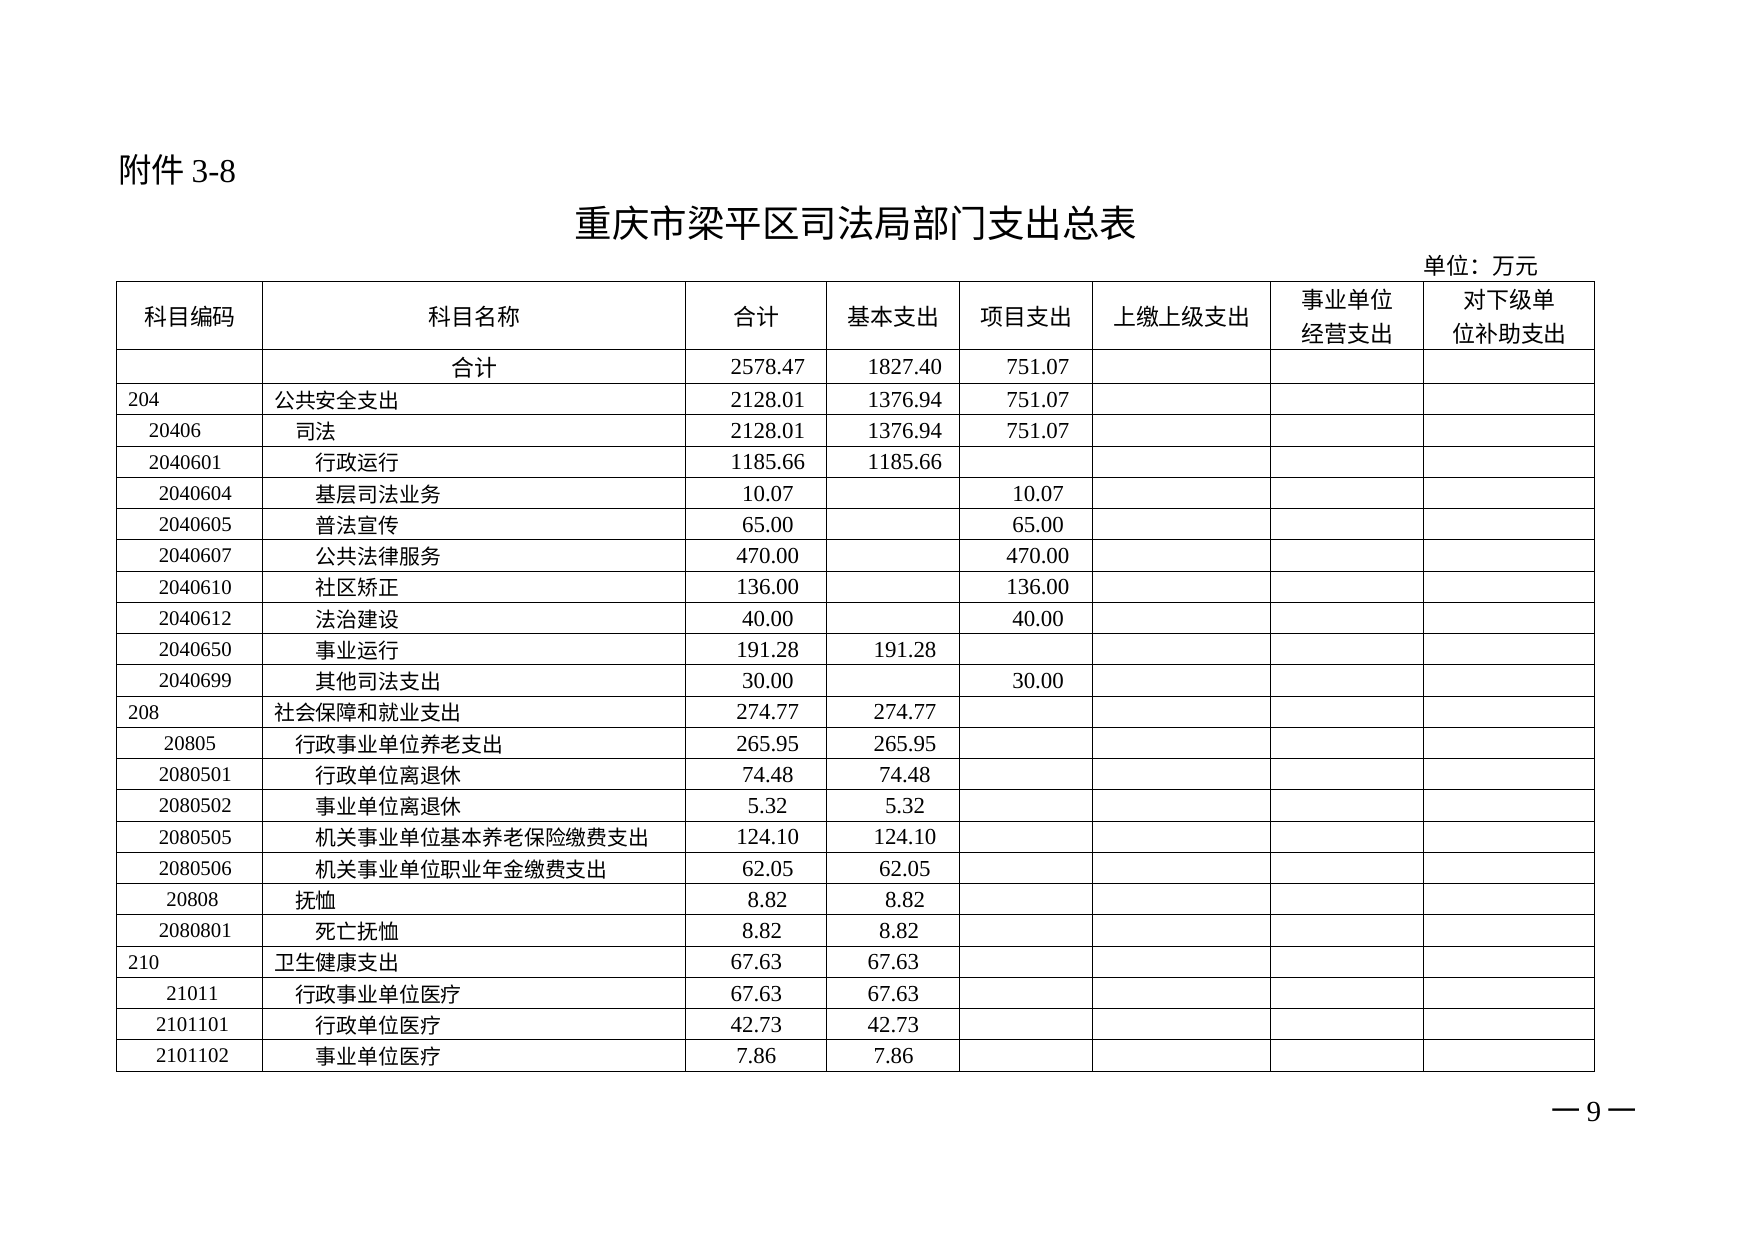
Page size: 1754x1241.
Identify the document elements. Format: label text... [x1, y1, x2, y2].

table_cell 事业单位 经营支出 [1271, 282, 1423, 349]
table_cell [960, 728, 1092, 758]
table_cell [960, 447, 1092, 477]
table_cell [1271, 978, 1423, 1008]
table_cell 行政事业单位养老支出 [263, 728, 685, 758]
table_cell 10.07 [686, 478, 826, 508]
table_cell 42.73 [686, 1009, 826, 1039]
table_cell [117, 350, 262, 383]
table_cell [1424, 853, 1594, 883]
table_cell [1424, 350, 1594, 383]
table_cell 40.00 [960, 603, 1092, 633]
table_cell [1424, 728, 1594, 758]
table_cell [827, 478, 959, 508]
table_cell 社区矫正 [263, 572, 685, 602]
table_cell [1271, 415, 1423, 446]
table_cell 2128.01 [686, 415, 826, 446]
table_cell [1093, 759, 1270, 789]
table_cell 204 [117, 384, 262, 414]
table_cell [1093, 540, 1270, 571]
table_cell 210 [117, 947, 262, 977]
table_cell 67.63 [827, 978, 959, 1008]
table_cell 死亡抚恤 [263, 915, 685, 946]
table_cell 470.00 [686, 540, 826, 571]
table_cell 2578.47 [686, 350, 826, 383]
table_cell [1424, 822, 1594, 852]
table_cell [1093, 415, 1270, 446]
table_cell 合计 [686, 282, 826, 349]
table_cell 751.07 [960, 384, 1092, 414]
table_cell 2040607 [117, 540, 262, 571]
table_cell [1424, 1009, 1594, 1039]
table_cell 行政单位医疗 [263, 1009, 685, 1039]
table_cell [1093, 634, 1270, 664]
table_cell 1376.94 [827, 415, 959, 446]
table_cell [1271, 915, 1423, 946]
table_cell [1271, 478, 1423, 508]
table_cell [1093, 350, 1270, 383]
table_cell [1093, 665, 1270, 696]
table_cell 20406 [117, 415, 262, 446]
table_cell 事业单位医疗 [263, 1040, 685, 1071]
table_cell [1093, 509, 1270, 539]
table_cell [1424, 947, 1594, 977]
table_cell [1424, 447, 1594, 477]
table_cell [1093, 1009, 1270, 1039]
table_cell [960, 697, 1092, 727]
table_cell 40.00 [686, 603, 826, 633]
table_cell 行政单位离退休 [263, 759, 685, 789]
table_cell [960, 1009, 1092, 1039]
table_cell 2080801 [117, 915, 262, 946]
table_cell [960, 634, 1092, 664]
table_cell [960, 884, 1092, 914]
table_cell [1271, 728, 1423, 758]
table_cell 普法宣传 [263, 509, 685, 539]
table_cell [1271, 697, 1423, 727]
table_cell 5.32 [686, 790, 826, 821]
table_cell [827, 540, 959, 571]
table_cell 136.00 [960, 572, 1092, 602]
table_cell 事业单位离退休 [263, 790, 685, 821]
table_cell 191.28 [686, 634, 826, 664]
table_cell 项目支出 [960, 282, 1092, 349]
table_cell [1424, 572, 1594, 602]
table_cell [1093, 728, 1270, 758]
table_cell [960, 915, 1092, 946]
table_cell 抚恤 [263, 884, 685, 914]
table_cell 265.95 [827, 728, 959, 758]
table_cell 其他司法支出 [263, 665, 685, 696]
table_cell [1093, 947, 1270, 977]
table_cell 行政运行 [263, 447, 685, 477]
table_cell [1271, 1009, 1423, 1039]
table_cell [1424, 697, 1594, 727]
table_cell 74.48 [686, 759, 826, 789]
table_cell 2128.01 [686, 384, 826, 414]
table_cell [1271, 853, 1423, 883]
table_cell [1424, 415, 1594, 446]
table_cell [1271, 822, 1423, 852]
table_cell 67.63 [827, 947, 959, 977]
table_header 重庆市梁平区司法局部门支出总表 [117, 194, 1595, 248]
table_cell 5.32 [827, 790, 959, 821]
table_cell 21011 [117, 978, 262, 1008]
table_cell [1271, 759, 1423, 789]
table_cell 对下级单 位补助支出 [1424, 282, 1594, 349]
table_cell 2040601 [117, 447, 262, 477]
table_cell [1093, 915, 1270, 946]
table_cell 274.77 [827, 697, 959, 727]
table_cell 124.10 [827, 822, 959, 852]
table_cell [960, 759, 1092, 789]
table_cell 10.07 [960, 478, 1092, 508]
table_cell 30.00 [960, 665, 1092, 696]
table_cell 1185.66 [686, 447, 826, 477]
table_cell 74.48 [827, 759, 959, 789]
table_cell 基层司法业务 [263, 478, 685, 508]
table_cell 机关事业单位职业年金缴费支出 [263, 853, 685, 883]
table_cell [1093, 978, 1270, 1008]
table_cell 1185.66 [827, 447, 959, 477]
table_cell [827, 509, 959, 539]
table_cell [1093, 853, 1270, 883]
table_cell 191.28 [827, 634, 959, 664]
table_cell [1271, 634, 1423, 664]
table_cell [960, 822, 1092, 852]
table_cell 208 [117, 697, 262, 727]
table_cell 65.00 [686, 509, 826, 539]
table_cell [1271, 790, 1423, 821]
table_cell [1424, 509, 1594, 539]
table_cell [1093, 572, 1270, 602]
table_cell [1271, 350, 1423, 383]
table_cell [1424, 790, 1594, 821]
table_cell [1424, 1040, 1594, 1071]
table_cell 7.86 [827, 1040, 959, 1071]
text 附件3-8 [118, 135, 1636, 194]
table_cell [1271, 509, 1423, 539]
table_cell [1271, 884, 1423, 914]
table_cell [1271, 665, 1423, 696]
table_cell [1093, 384, 1270, 414]
table_cell 公共法律服务 [263, 540, 685, 571]
table_cell [827, 665, 959, 696]
table_cell 470.00 [960, 540, 1092, 571]
table_cell [1424, 978, 1594, 1008]
table_cell 2040699 [117, 665, 262, 696]
table_cell 67.63 [686, 978, 826, 1008]
table_cell 274.77 [686, 697, 826, 727]
table_cell [960, 790, 1092, 821]
table_cell [1093, 822, 1270, 852]
table_cell 司法 [263, 415, 685, 446]
table_cell 单位：万元 [117, 248, 1595, 281]
table_cell [1093, 790, 1270, 821]
table_cell 2040605 [117, 509, 262, 539]
table_cell [1093, 697, 1270, 727]
table_cell 265.95 [686, 728, 826, 758]
table_cell 7.86 [686, 1040, 826, 1071]
table_cell 卫生健康支出 [263, 947, 685, 977]
table_cell [1271, 947, 1423, 977]
table_cell [1424, 603, 1594, 633]
table_cell 科目名称 [263, 282, 685, 349]
table_cell [1271, 603, 1423, 633]
table_cell [1271, 1040, 1423, 1071]
table_cell [1093, 603, 1270, 633]
table_cell 2040650 [117, 634, 262, 664]
table_cell [1424, 540, 1594, 571]
table_cell 2040604 [117, 478, 262, 508]
table_cell 2080502 [117, 790, 262, 821]
table_cell 事业运行 [263, 634, 685, 664]
table_cell [1271, 384, 1423, 414]
table_cell 8.82 [686, 915, 826, 946]
table_cell [1424, 478, 1594, 508]
table_cell 8.82 [827, 915, 959, 946]
table_cell [1271, 572, 1423, 602]
table_cell [960, 1040, 1092, 1071]
table_cell 20808 [117, 884, 262, 914]
table_cell [960, 947, 1092, 977]
table_cell 2040610 [117, 572, 262, 602]
table_cell [827, 603, 959, 633]
table_cell [827, 572, 959, 602]
table_cell 751.07 [960, 350, 1092, 383]
table_cell 上缴上级支出 [1093, 282, 1270, 349]
table_cell 42.73 [827, 1009, 959, 1039]
table_cell 20805 [117, 728, 262, 758]
table_cell 1376.94 [827, 384, 959, 414]
table_cell [1271, 447, 1423, 477]
table_cell [1424, 665, 1594, 696]
table_cell [1093, 1040, 1270, 1071]
table_cell [1424, 384, 1594, 414]
table_cell 基本支出 [827, 282, 959, 349]
table_cell 2101101 [117, 1009, 262, 1039]
table_cell 机关事业单位基本养老保险缴费支出 [263, 822, 685, 852]
table_cell 科目编码 [117, 282, 262, 349]
table_cell 62.05 [686, 853, 826, 883]
table_cell [1424, 915, 1594, 946]
table_cell 8.82 [686, 884, 826, 914]
table_cell 30.00 [686, 665, 826, 696]
table_cell [1093, 447, 1270, 477]
table_cell 2080501 [117, 759, 262, 789]
table_cell 社会保障和就业支出 [263, 697, 685, 727]
table_cell 751.07 [960, 415, 1092, 446]
table_cell 136.00 [686, 572, 826, 602]
table_cell 合计 [263, 350, 685, 383]
table_cell [1424, 884, 1594, 914]
table_cell 公共安全支出 [263, 384, 685, 414]
table_cell [960, 978, 1092, 1008]
table_cell 124.10 [686, 822, 826, 852]
table_cell 2080505 [117, 822, 262, 852]
table_cell [960, 853, 1092, 883]
table_cell 行政事业单位医疗 [263, 978, 685, 1008]
table_cell [1093, 884, 1270, 914]
table_cell [1093, 478, 1270, 508]
table_cell [1424, 759, 1594, 789]
table_cell 8.82 [827, 884, 959, 914]
table_cell [1424, 634, 1594, 664]
table_cell 1827.40 [827, 350, 959, 383]
table_cell [1271, 540, 1423, 571]
table_cell 2040612 [117, 603, 262, 633]
table_cell 62.05 [827, 853, 959, 883]
table_cell 2101102 [117, 1040, 262, 1071]
table_cell 2080506 [117, 853, 262, 883]
table_cell 法治建设 [263, 603, 685, 633]
table_cell 67.63 [686, 947, 826, 977]
table_cell 65.00 [960, 509, 1092, 539]
